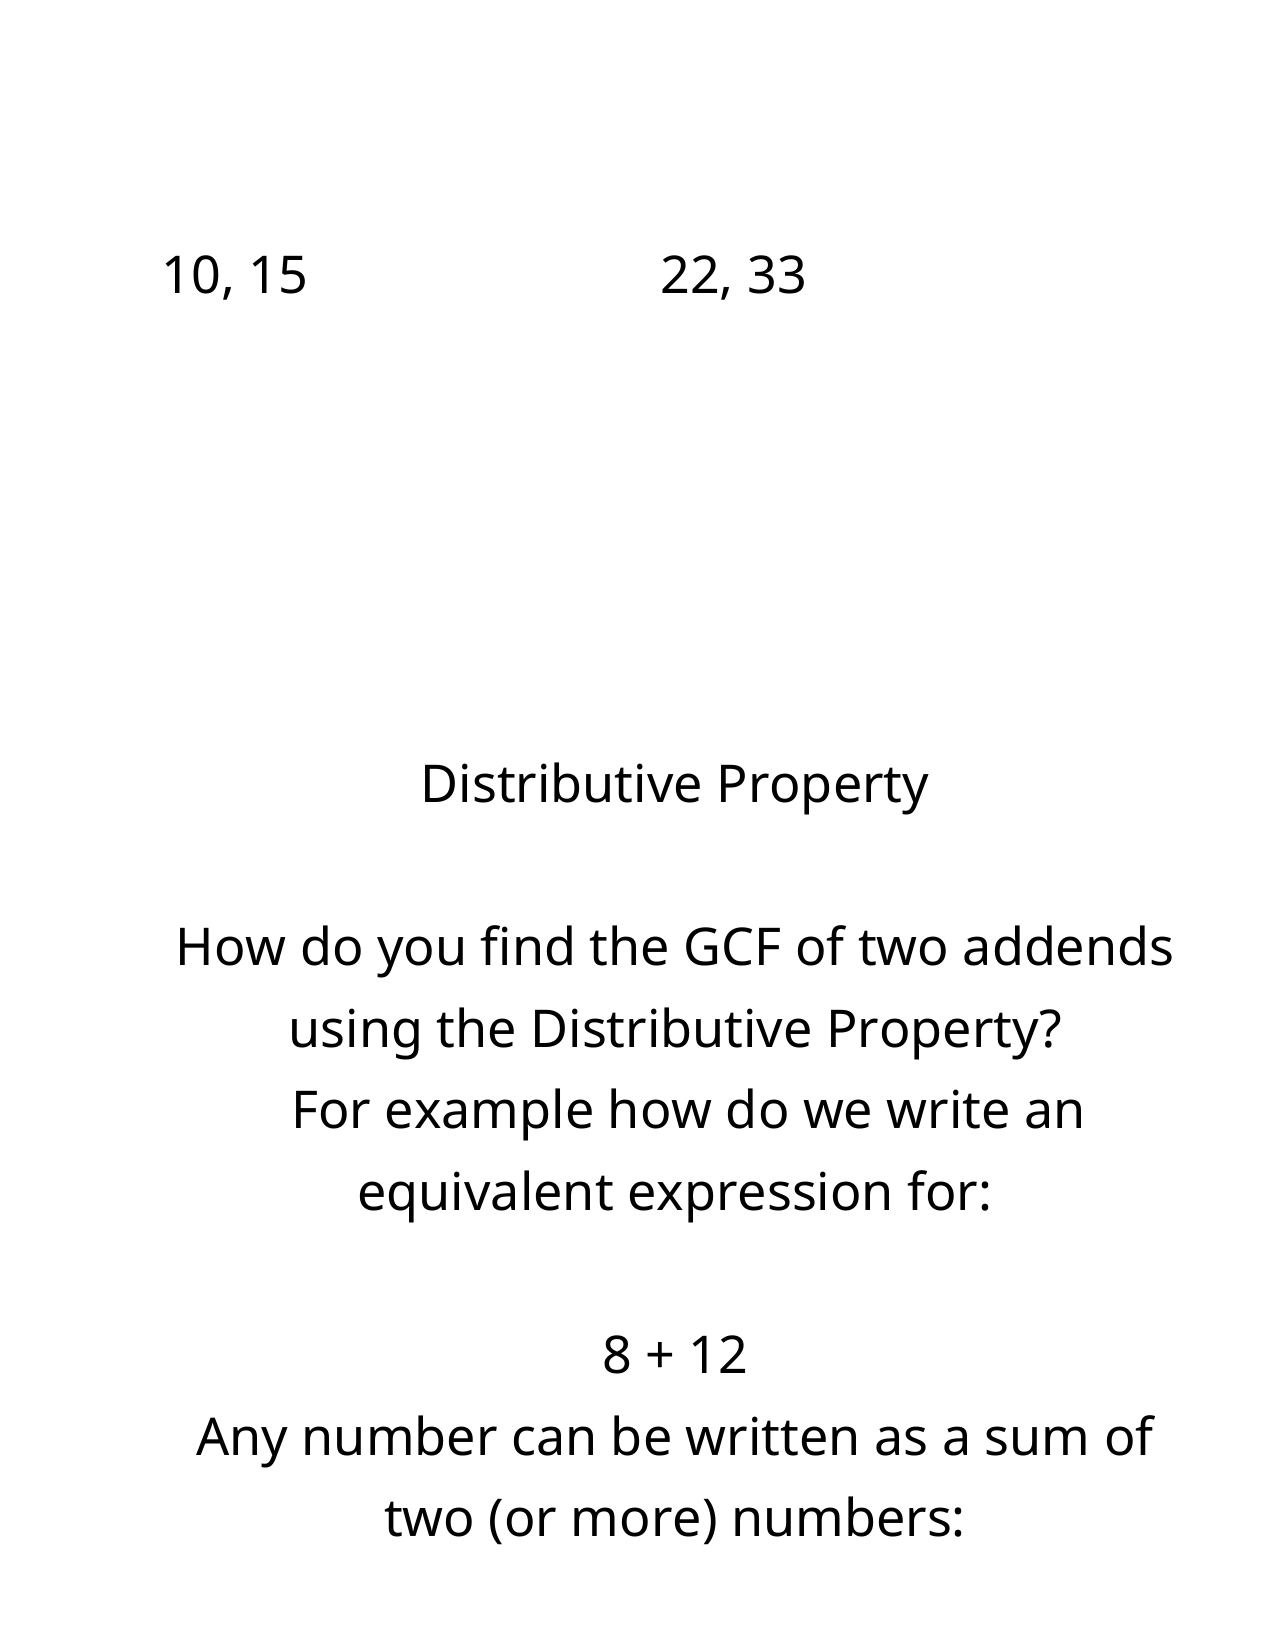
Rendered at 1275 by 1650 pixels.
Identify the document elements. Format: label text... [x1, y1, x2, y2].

table_header 8, 12 10, 15 [150, 75, 649, 420]
text Any number can be written as a sum of two (or more) numbers: [150, 1399, 1200, 1552]
text 8 + 12 [150, 1318, 1200, 1388]
text How do you find the GCF of two addends using the Distributive Property? [150, 910, 1200, 1062]
text For example how do we write an equivalent expression for: [150, 1073, 1200, 1225]
text Distributive Property [150, 747, 1200, 818]
table_header 25, 50 22, 33 [649, 75, 1147, 420]
